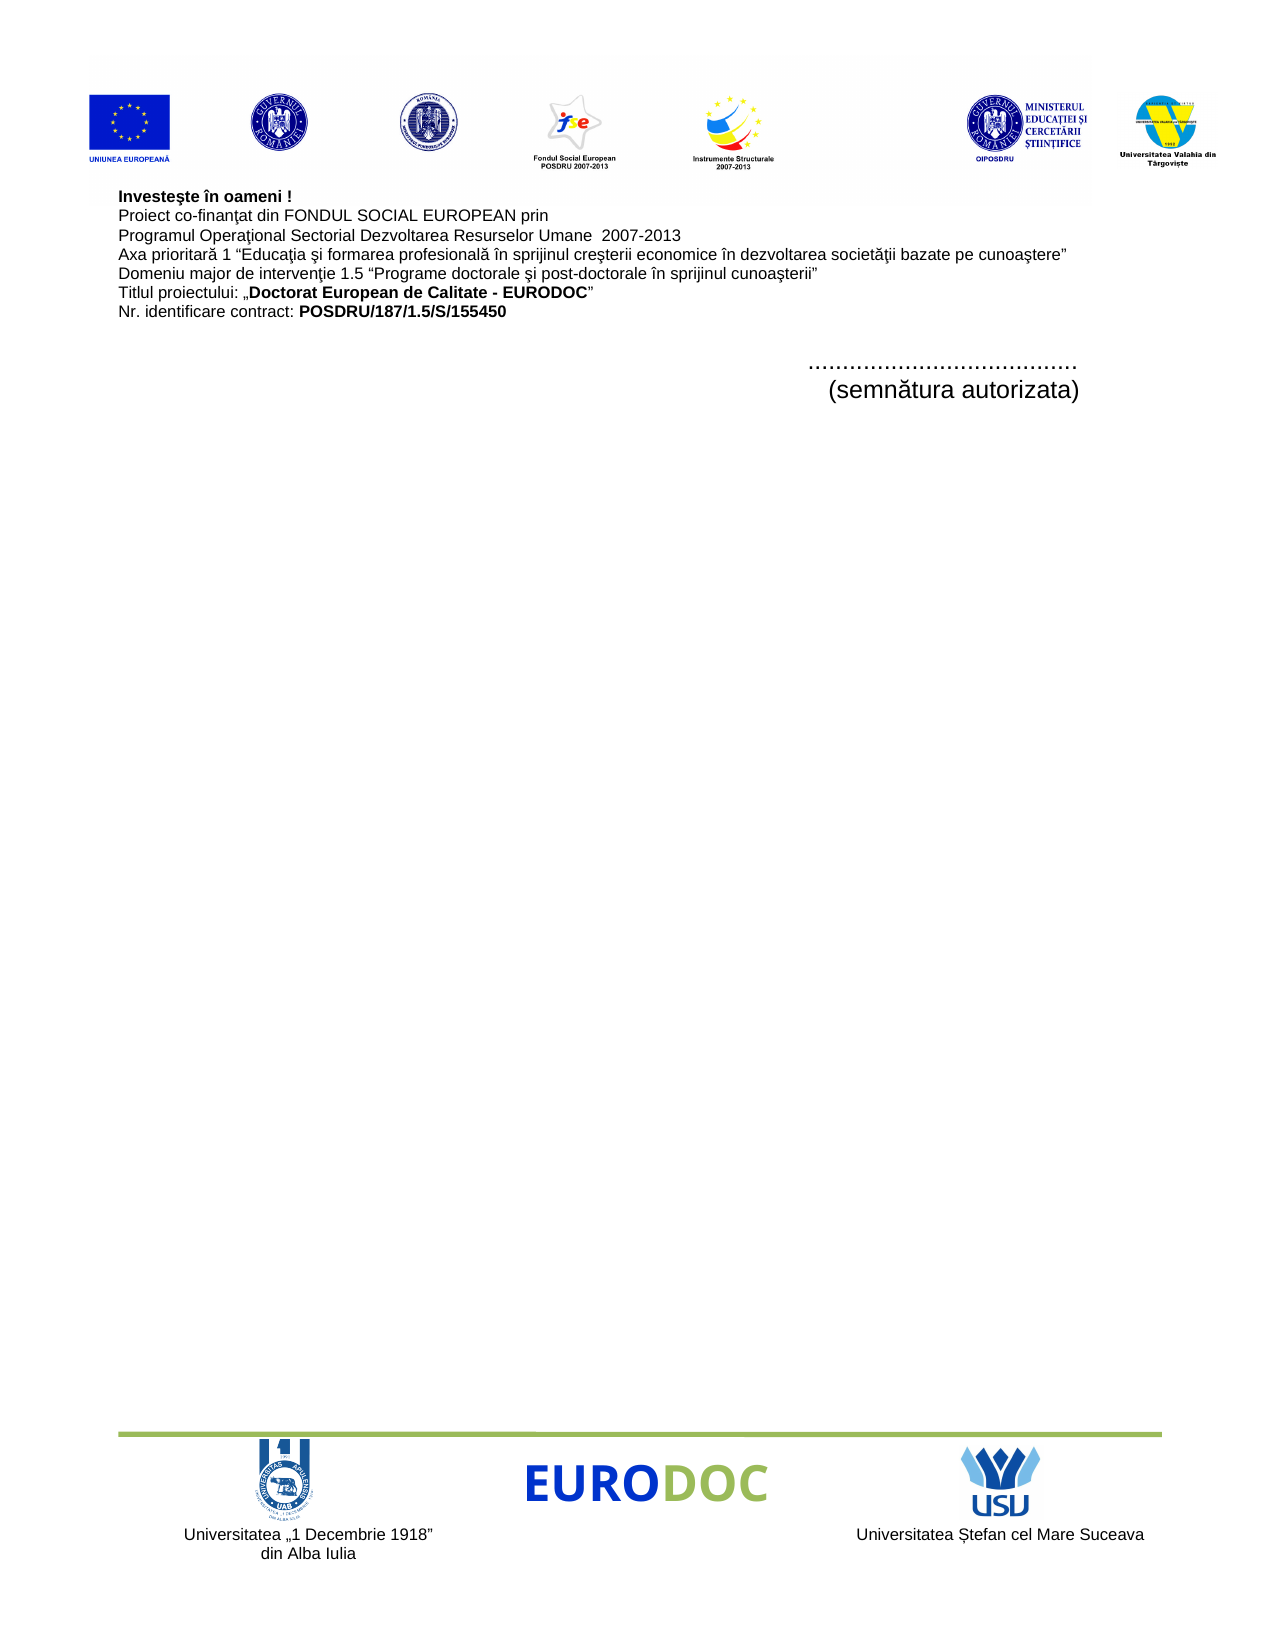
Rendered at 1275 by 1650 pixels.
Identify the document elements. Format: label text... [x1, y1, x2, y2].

picture [255, 1439, 313, 1521]
text ....................................... [156, 346, 1157, 375]
picture [958, 1445, 1044, 1520]
picture [1117, 92, 1218, 169]
text (semnătura autorizata) [156, 375, 1157, 403]
picture [89, 55, 1091, 206]
